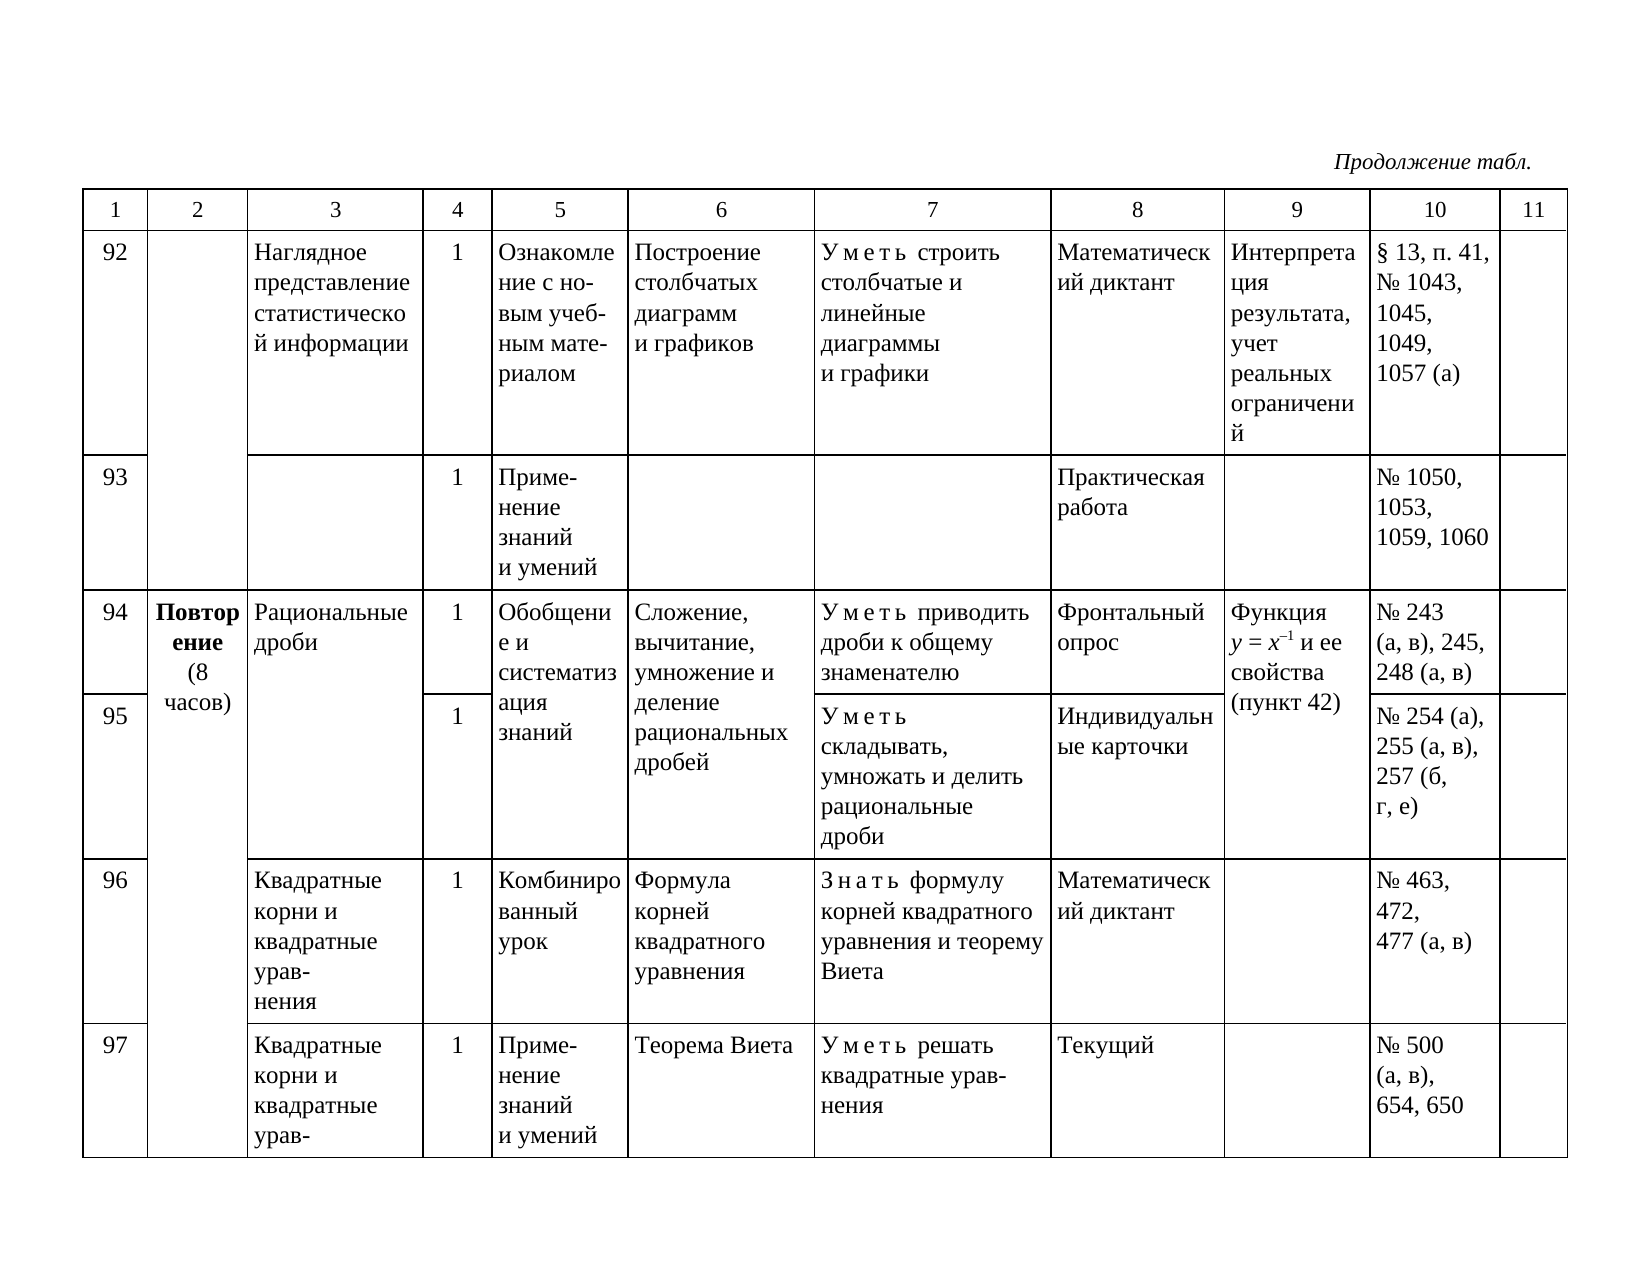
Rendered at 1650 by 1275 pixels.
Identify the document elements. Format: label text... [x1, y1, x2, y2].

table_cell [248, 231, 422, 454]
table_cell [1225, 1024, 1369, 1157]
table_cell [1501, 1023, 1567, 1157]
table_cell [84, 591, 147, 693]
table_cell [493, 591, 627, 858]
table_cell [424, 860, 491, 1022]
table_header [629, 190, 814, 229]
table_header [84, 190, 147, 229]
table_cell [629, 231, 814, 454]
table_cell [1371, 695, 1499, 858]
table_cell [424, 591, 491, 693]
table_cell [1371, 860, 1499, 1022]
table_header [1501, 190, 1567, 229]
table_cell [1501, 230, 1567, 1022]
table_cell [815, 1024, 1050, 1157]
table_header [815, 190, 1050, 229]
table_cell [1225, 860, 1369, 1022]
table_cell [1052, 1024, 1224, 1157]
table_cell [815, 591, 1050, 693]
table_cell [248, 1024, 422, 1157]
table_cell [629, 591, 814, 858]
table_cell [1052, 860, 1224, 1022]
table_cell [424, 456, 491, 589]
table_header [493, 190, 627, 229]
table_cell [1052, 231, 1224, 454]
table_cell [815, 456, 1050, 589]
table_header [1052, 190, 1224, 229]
text Продолжение табл. [118, 148, 1532, 174]
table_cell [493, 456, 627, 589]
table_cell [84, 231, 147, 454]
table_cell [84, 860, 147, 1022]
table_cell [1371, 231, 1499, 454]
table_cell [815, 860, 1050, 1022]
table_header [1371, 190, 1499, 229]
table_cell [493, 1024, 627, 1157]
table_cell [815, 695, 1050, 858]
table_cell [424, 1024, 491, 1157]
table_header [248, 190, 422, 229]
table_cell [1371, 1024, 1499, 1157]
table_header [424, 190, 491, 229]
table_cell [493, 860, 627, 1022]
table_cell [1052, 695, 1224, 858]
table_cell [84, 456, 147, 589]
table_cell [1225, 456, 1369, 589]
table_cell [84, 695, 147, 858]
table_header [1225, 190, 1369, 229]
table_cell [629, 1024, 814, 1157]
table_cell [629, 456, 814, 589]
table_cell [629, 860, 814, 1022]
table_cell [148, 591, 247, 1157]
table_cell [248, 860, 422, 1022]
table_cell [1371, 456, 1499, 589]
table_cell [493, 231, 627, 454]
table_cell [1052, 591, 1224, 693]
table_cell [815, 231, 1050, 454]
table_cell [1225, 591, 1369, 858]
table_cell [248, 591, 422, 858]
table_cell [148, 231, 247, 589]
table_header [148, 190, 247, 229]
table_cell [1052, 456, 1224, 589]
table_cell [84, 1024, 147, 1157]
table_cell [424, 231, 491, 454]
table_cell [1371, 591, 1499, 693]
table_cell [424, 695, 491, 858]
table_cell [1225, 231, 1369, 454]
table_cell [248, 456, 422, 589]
